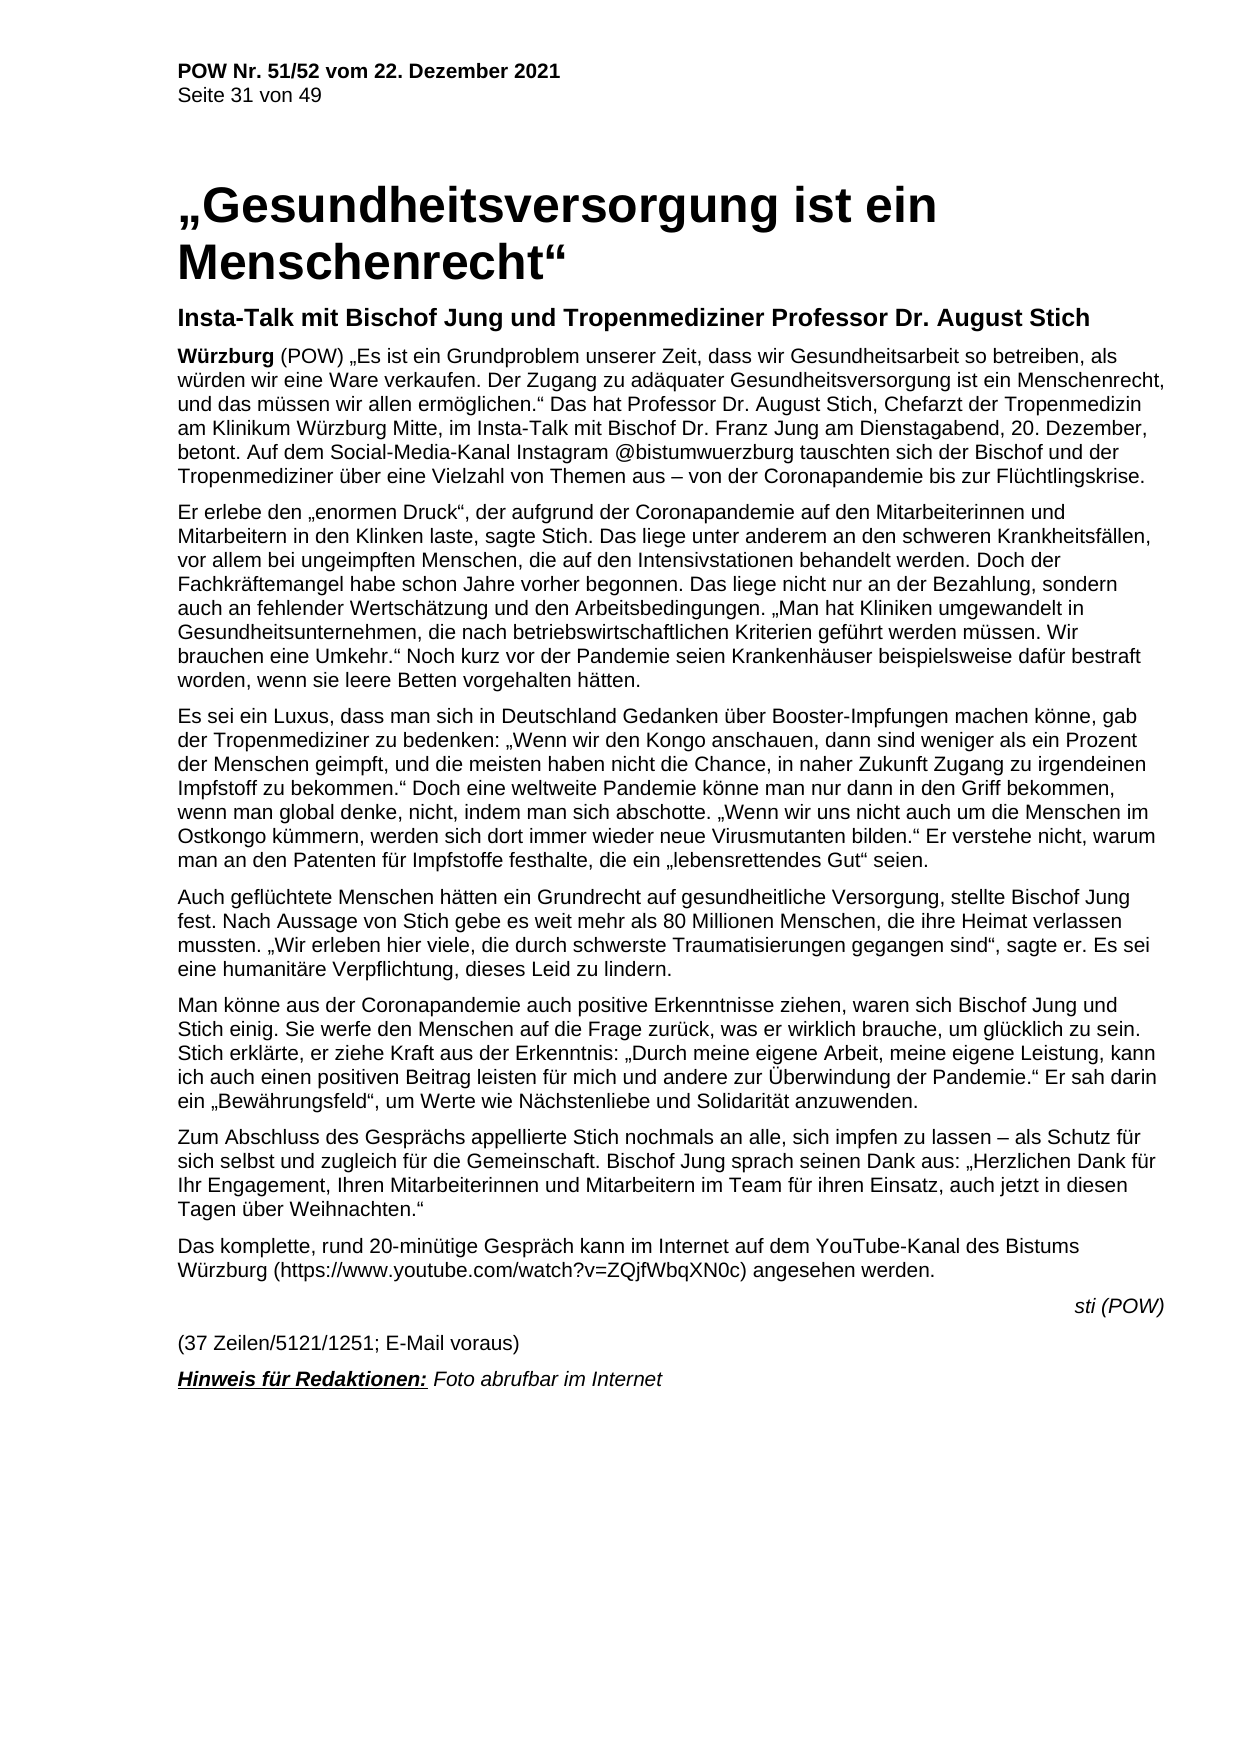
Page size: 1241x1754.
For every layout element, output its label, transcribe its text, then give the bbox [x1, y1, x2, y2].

text Hinweis für Redaktionen: Foto abrufbar im Internet [177, 1367, 1167, 1391]
text sti (POW) [177, 1294, 1167, 1318]
text Man könne aus der Coronapandemie auch positive Erkenntnisse ziehen, waren sich Bischof Jung und Stich einig. Sie werfe den Menschen auf die Frage zurück, was er wirklich brauche, um glücklich zu sein. Stich erklärte, er ziehe Kraft aus der Erkenntnis: „Durch meine eigene Arbeit, meine eigene Leistung, kann ich auch einen positiven Beitrag leisten für mich und andere zur Überwindung der Pandemie.“ Er sah darin ein „Bewährungsfeld“, um Werte wie Nächstenliebe und Solidarität anzuwenden. [177, 993, 1167, 1113]
text Würzburg (POW) „Es ist ein Grundproblem unserer Zeit, dass wir Gesundheitsarbeit so betreiben, als würden wir eine Ware verkaufen. Der Zugang zu adäquater Gesundheitsversorgung ist ein Menschenrecht, und das müssen wir allen ermöglichen.“ Das hat Professor Dr. August Stich, Chefarzt der Tropenmedizin am Klinikum Würzburg Mitte, im Insta-Talk mit Bischof Dr. Franz Jung am Dienstagabend, 20. Dezember, betont. Auf dem Social-Media-Kanal Instagram @bistumwuerzburg tauschten sich der Bischof und der Tropenmediziner über eine Vielzahl von Themen aus – von der Coronapandemie bis zur Flüchtlingskrise. [177, 344, 1167, 488]
text Das komplette, rund 20-minütige Gespräch kann im Internet auf dem YouTube-Kanal des Bistums Würzburg (https://www.youtube.com/watch?v=ZQjfWbqXN0c) angesehen werden. [177, 1233, 1167, 1281]
text Insta-Talk mit Bischof Jung und Tropenmediziner Professor Dr. August Stich [177, 303, 1167, 331]
text (37 Zeilen/5121/1251; E-Mail voraus) [177, 1330, 1167, 1354]
text Zum Abschluss des Gesprächs appellierte Stich nochmals an alle, sich impfen zu lassen – als Schutz für sich selbst und zugleich für die Gemeinschaft. Bischof Jung sprach seinen Dank aus: „Herzlichen Dank für Ihr Engagement, Ihren Mitarbeiterinnen und Mitarbeitern im Team für ihren Einsatz, auch jetzt in diesen Tagen über Weihnachten.“ [177, 1125, 1167, 1221]
text Auch geflüchtete Menschen hätten ein Grundrecht auf gesundheitliche Versorgung, stellte Bischof Jung fest. Nach Aussage von Stich gebe es weit mehr als 80 Millionen Menschen, die ihre Heimat verlassen mussten. „Wir erleben hier viele, die durch schwerste Traumatisierungen gegangen sind“, sagte er. Es sei eine humanitäre Verpflichtung, dieses Leid zu lindern. [177, 884, 1167, 980]
text Es sei ein Luxus, dass man sich in Deutschland Gedanken über Booster-Impfungen machen könne, gab der Tropenmediziner zu bedenken: „Wenn wir den Kongo anschauen, dann sind weniger als ein Prozent der Menschen geimpft, und die meisten haben nicht die Chance, in naher Zukunft Zugang zu irgendeinen Impfstoff zu bekommen.“ Doch eine weltweite Pandemie könne man nur dann in den Griff bekommen, wenn man global denke, nicht, indem man sich abschotte. „Wenn wir uns nicht auch um die Menschen im Ostkongo kümmern, werden sich dort immer wieder neue Virusmutanten bilden.“ Er verstehe nicht, warum man an den Patenten für Impfstoffe festhalte, die ein „lebensrettendes Gut“ seien. [177, 704, 1167, 872]
text Er erlebe den „enormen Druck“, der aufgrund der Coronapandemie auf den Mitarbeiterinnen und Mitarbeitern in den Klinken laste, sagte Stich. Das liege unter anderem an den schweren Krankheitsfällen, vor allem bei ungeimpften Menschen, die auf den Intensivstationen behandelt werden. Doch der Fachkräftemangel habe schon Jahre vorher begonnen. Das liege nicht nur an der Bezahlung, sondern auch an fehlender Wertschätzung und den Arbeitsbedingungen. „Man hat Kliniken umgewandelt in Gesundheitsunternehmen, die nach betriebswirtschaftlichen Kriterien geführt werden müssen. Wir brauchen eine Umkehr.“ Noch kurz vor der Pandemie seien Krankenhäuser beispielsweise dafür bestraft worden, wenn sie leere Betten vorgehalten hätten. [177, 500, 1167, 692]
subtitle „Gesundheitsversorgung ist ein Menschenrecht“ [177, 175, 1167, 290]
